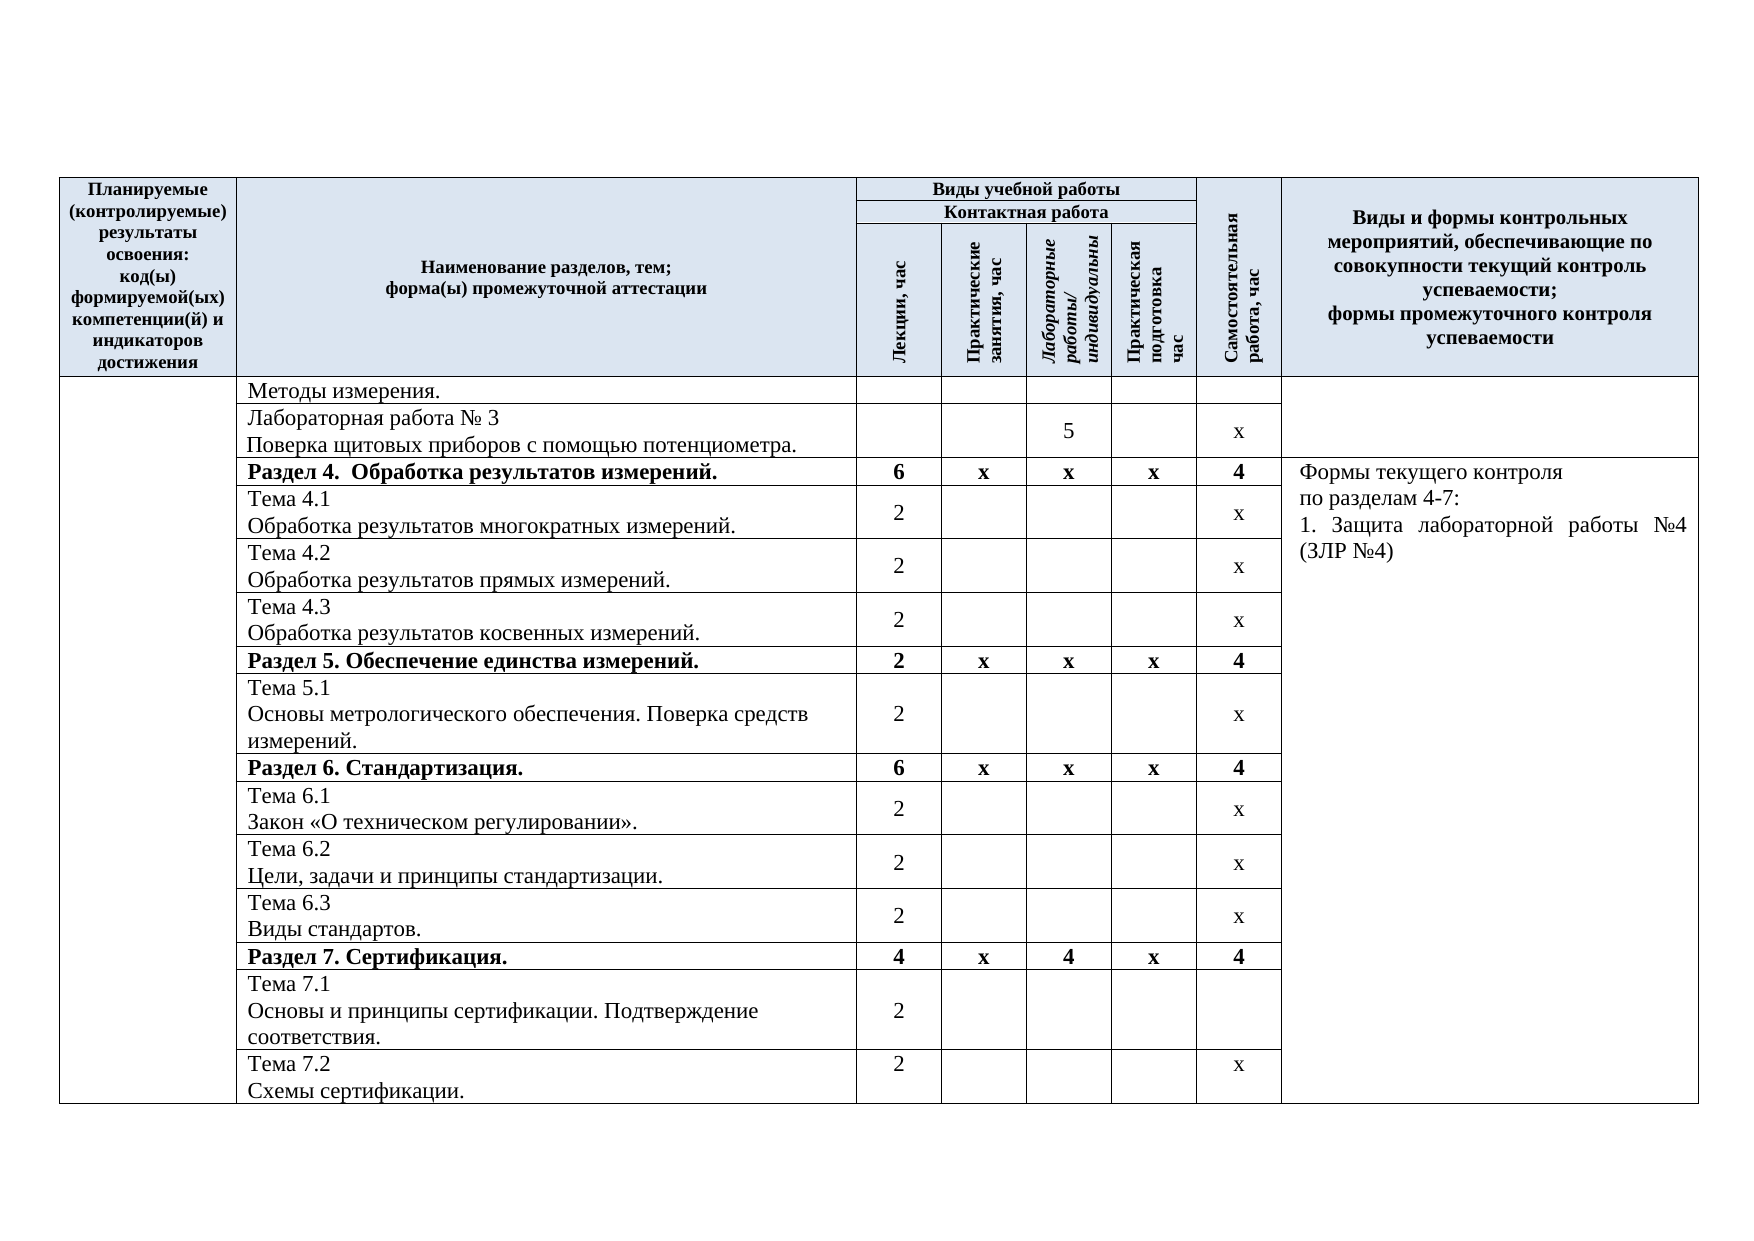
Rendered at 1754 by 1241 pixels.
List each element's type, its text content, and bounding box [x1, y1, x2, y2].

table_cell [942, 593, 1026, 646]
table_cell 2 [857, 835, 941, 888]
table_cell [1112, 782, 1196, 834]
table_cell [1027, 486, 1111, 538]
table_cell [1027, 1050, 1111, 1103]
table_cell Тема 4.3 Обработка результатов косвенных измерений. [237, 593, 856, 646]
table_cell [1112, 377, 1196, 403]
table_cell 6 [857, 754, 941, 781]
table_cell Лабораторная работа № 3 Поверка щитовых приборов с помощью потенциометра. [237, 404, 856, 457]
table_cell [857, 404, 941, 457]
table_cell х [1197, 539, 1281, 592]
table_cell [942, 1050, 1026, 1103]
table_cell х [1197, 1050, 1281, 1103]
table_cell [1112, 835, 1196, 888]
table_cell [1027, 593, 1111, 646]
table_cell Раздел 4. Обработка результатов измерений. [237, 458, 856, 484]
table_cell [1112, 593, 1196, 646]
table_cell 4 [1027, 943, 1111, 969]
table_cell [942, 539, 1026, 592]
table_cell Раздел 5. Обеспечение единства измерений. [237, 647, 856, 673]
table_cell [1027, 377, 1111, 403]
table_cell Тема 4.1 Обработка результатов многократных измерений. [237, 486, 856, 538]
table_cell х [1197, 835, 1281, 888]
table_cell [1112, 404, 1196, 457]
table_cell х [942, 458, 1026, 484]
table_cell 2 [857, 674, 941, 753]
table_cell 2 [857, 539, 941, 592]
table_cell [942, 970, 1026, 1049]
table_cell [942, 835, 1026, 888]
table_cell [1112, 889, 1196, 942]
table_cell Раздел 7. Сертификация. [237, 943, 856, 969]
table_cell х [1112, 458, 1196, 484]
table_cell 2 [857, 647, 941, 673]
table_cell [1197, 970, 1281, 1049]
table_cell Тема 3.3 Методы измерения. [237, 377, 856, 403]
table_cell Лекции, час [857, 224, 941, 376]
table_cell Практическая подготовка час [1112, 224, 1196, 376]
table_cell [1027, 835, 1111, 888]
table_cell 2 [857, 889, 941, 942]
table_cell х [1197, 782, 1281, 834]
table_cell Тема 7.1 Основы и принципы сертификации. Подтверждение соответствия. [237, 970, 856, 1049]
table_cell х [1197, 486, 1281, 538]
table_cell 4 [1197, 754, 1281, 781]
table_cell 5 [1027, 404, 1111, 457]
table_cell х [1197, 404, 1281, 457]
table_cell 2 [857, 593, 941, 646]
table_cell [1112, 486, 1196, 538]
table_cell х [1112, 647, 1196, 673]
table_cell 2 [857, 377, 941, 403]
table_cell Тема 4.2 Обработка результатов прямых измерений. [237, 539, 856, 592]
table_cell 4 [857, 943, 941, 969]
table_cell х [1027, 754, 1111, 781]
table_cell [1027, 970, 1111, 1049]
table_cell [1027, 889, 1111, 942]
table_cell х [1197, 593, 1281, 646]
table_header Виды учебной работы [857, 178, 1196, 200]
table_cell Тема 6.2 Цели, задачи и принципы стандартизации. [237, 835, 856, 888]
table_cell х [1197, 889, 1281, 942]
table_cell х [1197, 674, 1281, 753]
table_cell х [942, 754, 1026, 781]
table_cell [1027, 674, 1111, 753]
table_header Самостоятельная работа, час [1197, 178, 1281, 376]
table_cell [942, 404, 1026, 457]
table_cell Тема 5.1 Основы метрологического обеспечения. Поверка средств измерений. [237, 674, 856, 753]
table_header Виды и формы контрольных мероприятий, обеспечивающие по совокупности текущий контроль успеваемости; формы промежуточного контроля успеваемости [1282, 178, 1698, 376]
table_cell [942, 377, 1026, 403]
table_cell Раздел 6. Стандартизация. [237, 754, 856, 781]
table_cell Практические занятия, час [942, 224, 1026, 376]
table_cell [1112, 674, 1196, 753]
table_cell 2 [857, 782, 941, 834]
table_cell Тема 7.2 Схемы сертификации. [237, 1050, 856, 1103]
table_cell х [1027, 458, 1111, 484]
table_cell Лабораторные работы/ индивидуальные занятия, час [1027, 224, 1111, 376]
table_cell [942, 782, 1026, 834]
table_cell х [942, 943, 1026, 969]
table_cell [1112, 1050, 1196, 1103]
table_cell [1112, 539, 1196, 592]
table_cell [942, 674, 1026, 753]
table_header Наименование разделов, тем; форма(ы) промежуточной аттестации [237, 178, 856, 376]
table_cell Контактная работа [857, 201, 1196, 222]
table_cell 2 [857, 486, 941, 538]
table_cell Формы текущего контроля по разделам 4-7: 1. Защита лабораторной работы №4 (ЗЛР №4) [1282, 458, 1698, 1103]
table_cell Тема 6.3 Виды стандартов. [237, 889, 856, 942]
table_cell 2 [857, 1050, 941, 1103]
table_cell 4 [1197, 943, 1281, 969]
table_header Планируемые (контролируемые) результаты освоения: код(ы) формируемой(ых) компетенции(й) и индикаторов достижения компетенций [60, 178, 236, 376]
table_cell 4 [1197, 458, 1281, 484]
table_cell 4 [1197, 647, 1281, 673]
table_cell [1027, 539, 1111, 592]
table_cell 6 [857, 458, 941, 484]
table_cell 2 [857, 970, 941, 1049]
table_cell [1112, 970, 1196, 1049]
table_cell х [1027, 647, 1111, 673]
table_cell [942, 486, 1026, 538]
table_cell х [942, 647, 1026, 673]
table_cell [1027, 782, 1111, 834]
table_cell Тема 6.1 Закон «О техническом регулировании». [237, 782, 856, 834]
table_cell х [1112, 754, 1196, 781]
table_cell [942, 889, 1026, 942]
table_cell х [1112, 943, 1196, 969]
table_cell х [1197, 377, 1281, 403]
